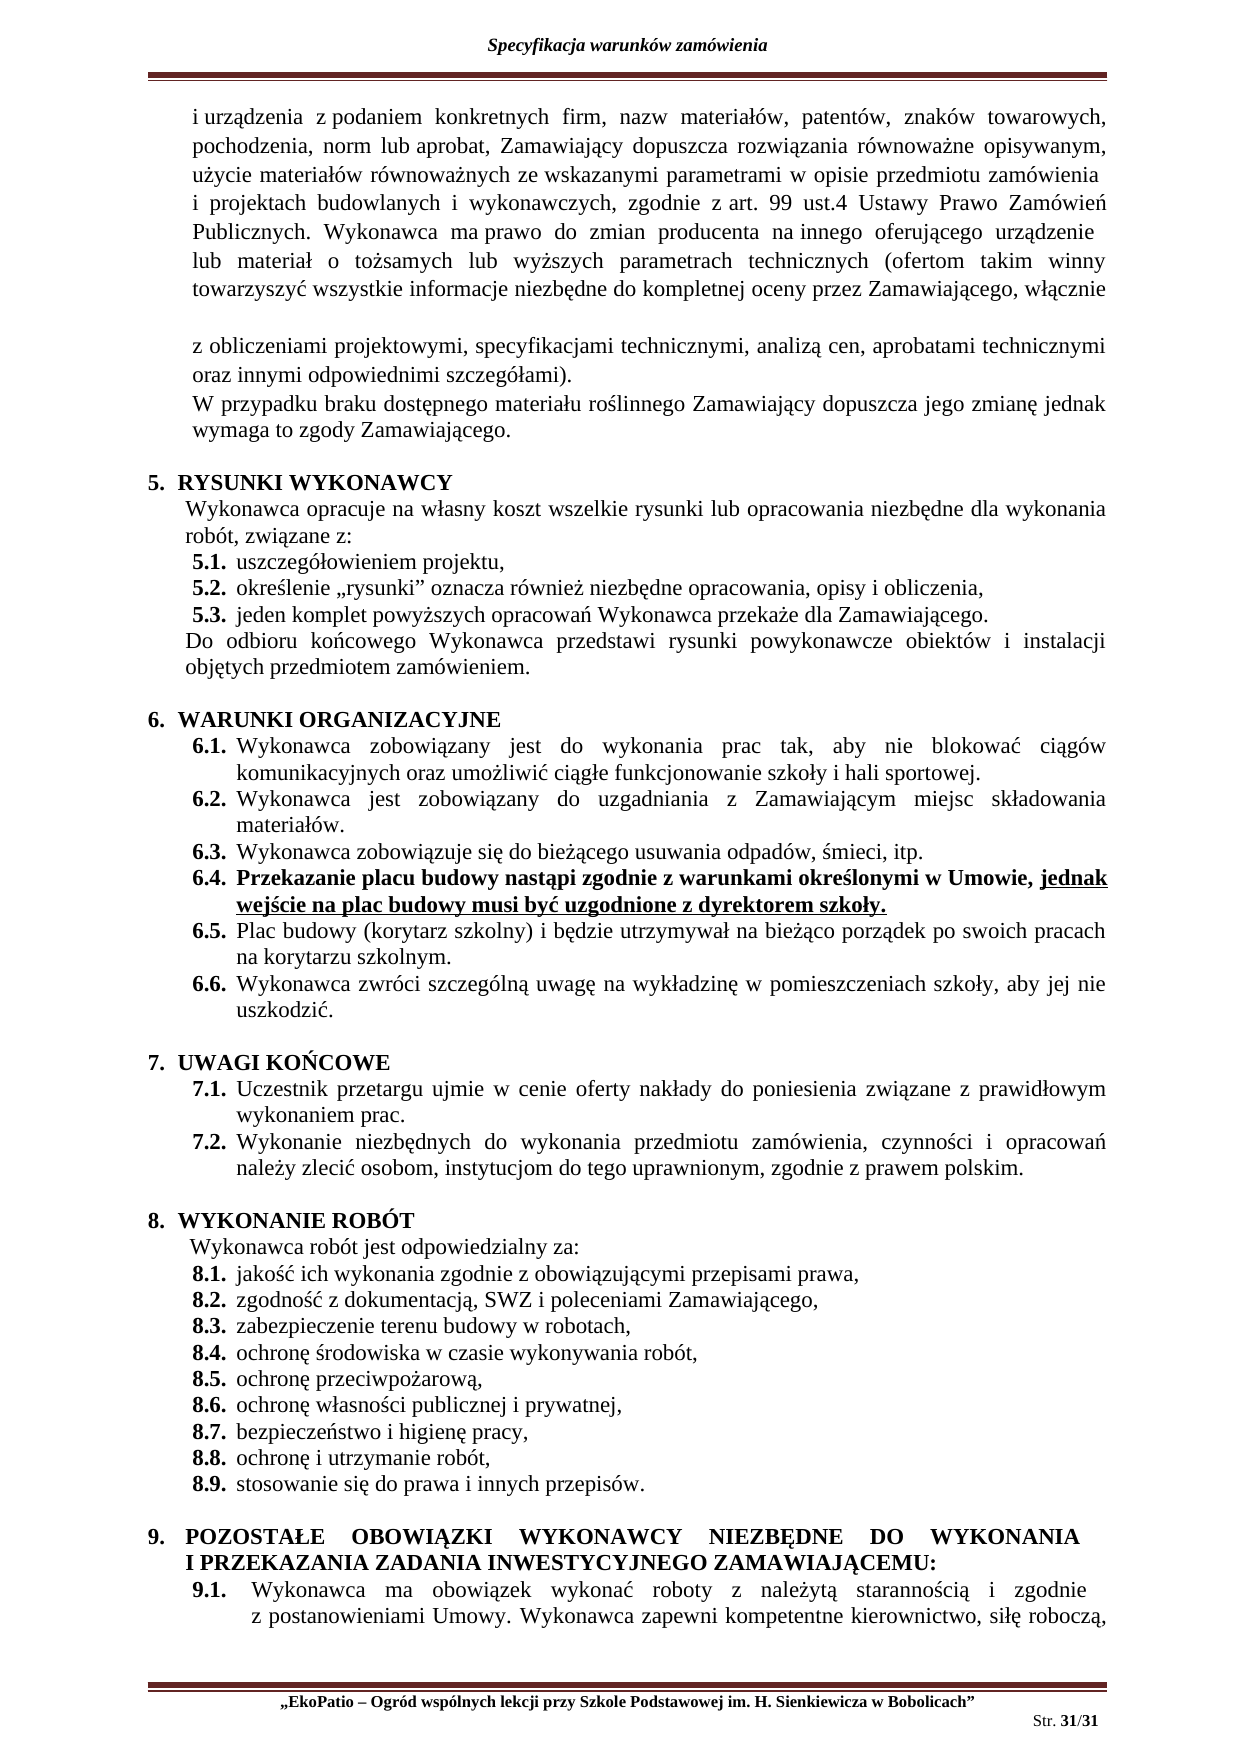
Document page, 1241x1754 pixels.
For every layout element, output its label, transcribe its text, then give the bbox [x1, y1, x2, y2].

list Przekazanie placu budowy nastąpi zgodnie z warunkami określonymi w Umowie, jednak wejście na plac budowy musi być uzgodnione z dyrektorem szkoły. [192, 864, 1107, 917]
list WARUNKI ORGANIZACYJNE [148, 706, 1107, 732]
list WYKONANIE ROBÓT [148, 1207, 1107, 1233]
text W przypadku braku dostępnego materiału roślinnego Zamawiający dopuszcza jego zmianę jednak wymaga to zgody Zamawiającego. [192, 390, 1107, 443]
list ochronę własności publicznej i prywatnej, [192, 1391, 1107, 1418]
list ochronę przeciwpożarową, [192, 1365, 1107, 1391]
list Wykonawca zobowiązany jest do wykonania prac tak, aby nie blokować ciągów komunikacyjnych oraz umożliwić ciągłe funkcjonowanie szkoły i hali sportowej. [192, 732, 1107, 785]
list Wykonawca zwróci szczególną uwagę na wykładzinę w pomieszczeniach szkoły, aby jej nie uszkodzić. [192, 970, 1107, 1022]
list Wykonanie niezbędnych do wykonania przedmiotu zamówienia, czynności i opracowań należy zlecić osobom, instytucjom do tego uprawnionym, zgodnie z prawem polskim. [192, 1128, 1107, 1181]
list ochronę i utrzymanie robót, [192, 1444, 1107, 1470]
list Uczestnik przetargu ujmie w cenie oferty nakłady do poniesienia związane z prawidłowym wykonaniem prac. [192, 1075, 1107, 1128]
list ochronę środowiska w czasie wykonywania robót, [192, 1339, 1107, 1365]
list bezpieczeństwo i higienę pracy, [192, 1418, 1107, 1444]
list jakość ich wykonania zgodnie z obowiązującymi przepisami prawa, [192, 1259, 1107, 1286]
list RYSUNKI WYKONAWCY [148, 469, 1107, 495]
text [192, 103, 1107, 390]
list zgodność z dokumentacją, SWZ i poleceniami Zamawiającego, [192, 1286, 1107, 1312]
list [192, 1576, 1107, 1628]
text Do odbioru końcowego Wykonawca przedstawi rysunki powykonawcze obiektów i instalacji objętych przedmiotem zamówieniem. [185, 627, 1107, 680]
list Plac budowy (korytarz szkolny) i będzie utrzymywał na bieżąco porządek po swoich pracach na korytarzu szkolnym. [192, 917, 1107, 970]
list Wykonawca jest zobowiązany do uzgadniania z Zamawiającym miejsc składowania materiałów. [192, 785, 1107, 838]
list UWAGI KOŃCOWE [148, 1049, 1107, 1075]
list określenie „rysunki” oznacza również niezbędne opracowania, opisy i obliczenia, [192, 574, 1107, 601]
list POZOSTAŁE OBOWIĄZKI WYKONAWCY NIEZBĘDNE DO WYKONANIA I PRZEKAZANIA ZADANIA INWESTYCYJNEGO ZAMAWIAJĄCEMU: [148, 1523, 1107, 1576]
list Wykonawca zobowiązuje się do bieżącego usuwania odpadów, śmieci, itp. [192, 838, 1107, 864]
list uszczegółowieniem projektu, [192, 548, 1107, 574]
text Wykonawca opracuje na własny koszt wszelkie rysunki lub opracowania niezbędne dla wykonania robót, związane z: [185, 495, 1107, 548]
list zabezpieczenie terenu budowy w robotach, [192, 1312, 1107, 1339]
list stosowanie się do prawa i innych przepisów. [192, 1470, 1107, 1497]
list jeden komplet powyższych opracowań Wykonawca przekaże dla Zamawiającego. [192, 601, 1107, 627]
text Wykonawca robót jest odpowiedzialny za: [148, 1233, 1107, 1259]
